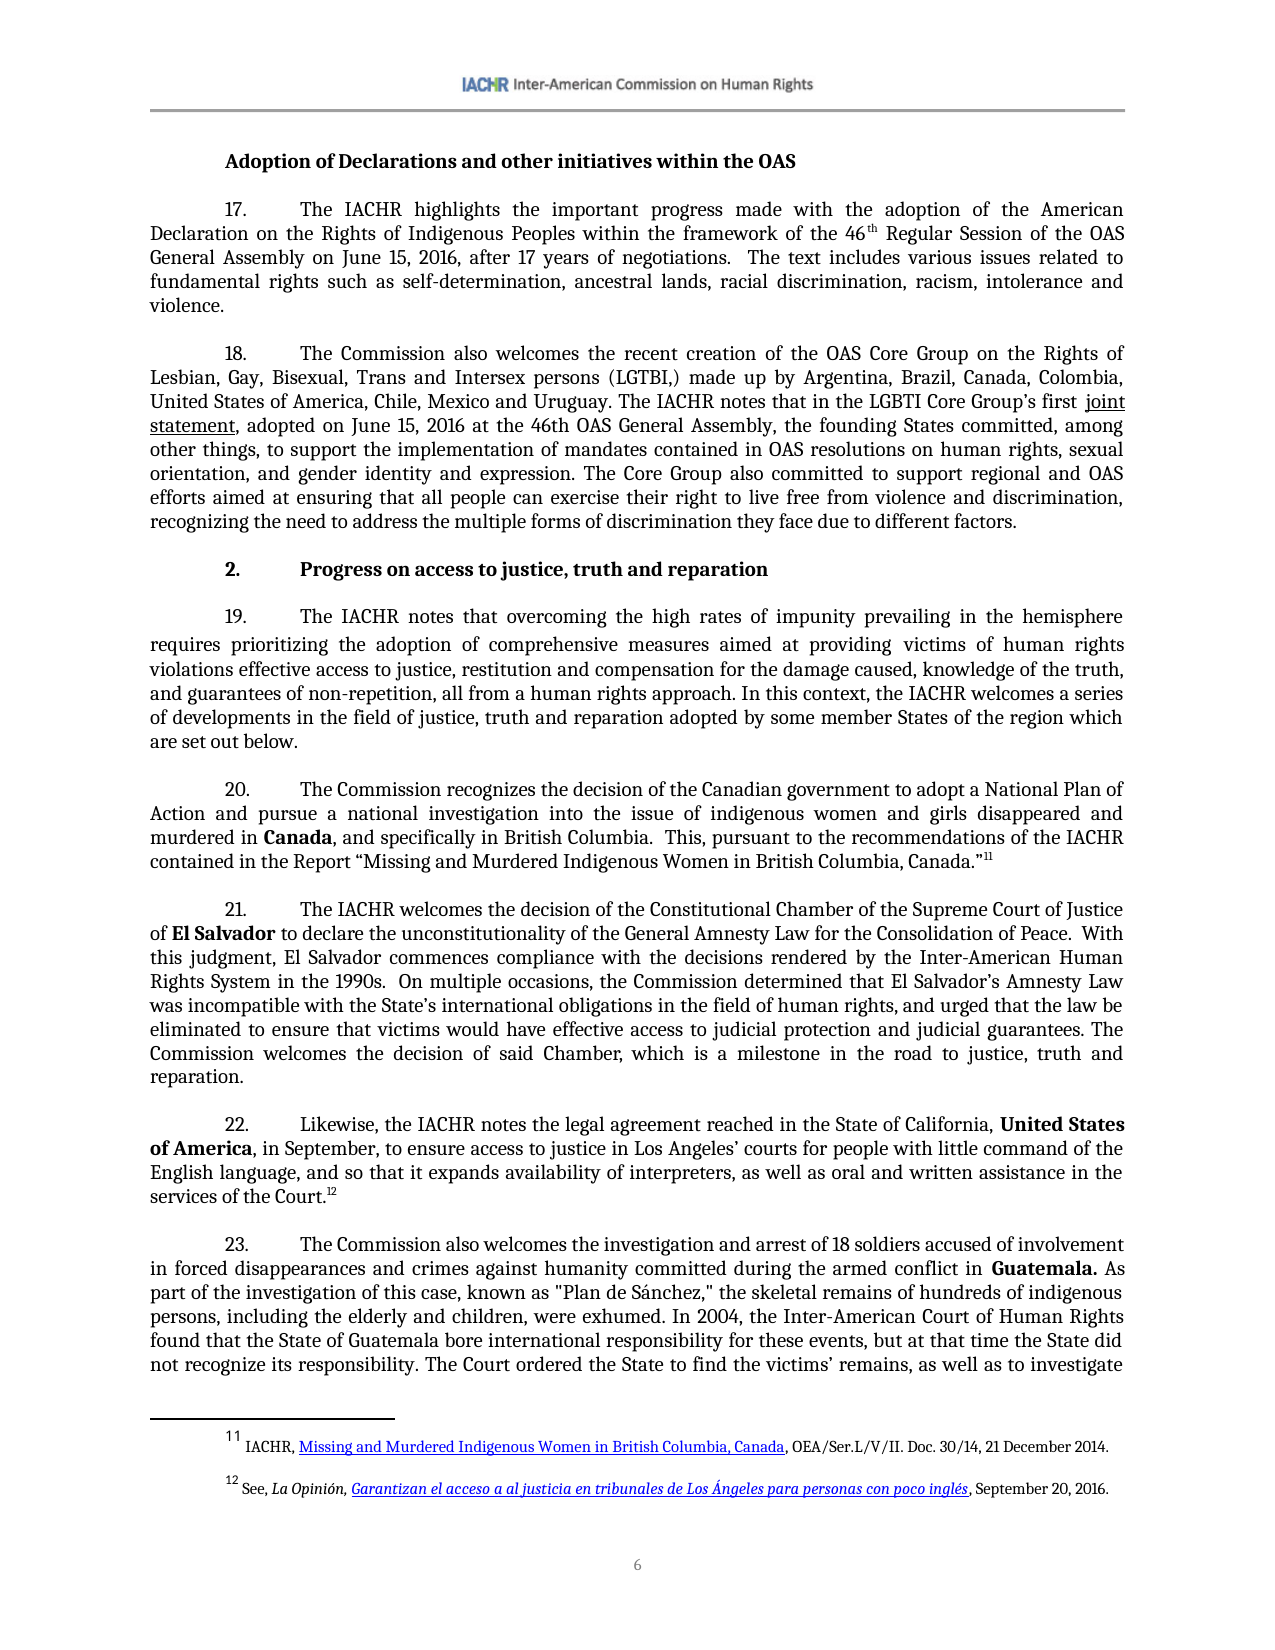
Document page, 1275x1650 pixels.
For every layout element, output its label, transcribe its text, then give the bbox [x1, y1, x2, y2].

picture [451, 75, 824, 94]
list The IACHR notes that overcoming the high rates of impunity prevailing in the hemisphere requires prioritizing the adoption of comprehensive measures aimed at providing victims of human rights violations effective access to justice, restitution and compensation for the damage caused, knowledge of the truth, and guarantees of non-repetition, all from a human rights approach. In this context, the IACHR welcomes a series of developments in the field of justice, truth and reparation adopted by some member States of the region which are set out below. [150, 605, 1125, 754]
list The IACHR welcomes the decision of the Constitutional Chamber of the Supreme Court of Justice of El Salvador to declare the unconstitutionality of the General Amnesty Law for the Consolidation of Peace. With this judgment, El Salvador commences compliance with the decisions rendered by the Inter-American Human Rights System in the 1990s. On multiple occasions, the Commission determined that El Salvador’s Amnesty Law was incompatible with the State’s international obligations in the field of human rights, and urged that the law be eliminated to ensure that victims would have effective access to judicial protection and judicial guarantees. The Commission welcomes the decision of said Chamber, which is a milestone in the road to justice, truth and reparation. [150, 897, 1125, 1089]
text 2. Progress on access to justice, truth and reparation [150, 557, 1125, 581]
list Likewise, the IACHR notes the legal agreement reached in the State of California, United States of America, in September, to ensure access to justice in Los Angeles’ courts for people with little command of the English language, and so that it expands availability of interpreters, as well as oral and written assistance in the services of the Court. [150, 1113, 1125, 1209]
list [150, 1233, 1125, 1377]
text Adoption of Declarations and other initiatives within the OAS [150, 150, 1125, 174]
list The Commission recognizes the decision of the Canadian government to adopt a National Plan of Action and pursue a national investigation into the issue of indigenous women and girls disappeared and murdered in Canada, and specifically in British Columbia. This, pursuant to the recommendations of the IACHR contained in the Report “Missing and Murdered Indigenous Women in British Columbia, Canada.” [150, 778, 1125, 873]
list The IACHR highlights the important progress made with the adoption of the American Declaration on the Rights of Indigenous Peoples within the framework of the 46th Regular Session of the OAS General Assembly on June 15, 2016, after 17 years of negotiations. The text includes various issues related to fundamental rights such as self-determination, ancestral lands, racial discrimination, racism, intolerance and violence. [150, 198, 1125, 318]
list The Commission also welcomes the recent creation of the OAS Core Group on the Rights of Lesbian, Gay, Bisexual, Trans and Intersex persons (LGTBI,) made up by Argentina, Brazil, Canada, Colombia, United States of America, Chile, Mexico and Uruguay. The IACHR notes that in the LGBTI Core Group’s first joint statement, adopted on June 15, 2016 at the 46th OAS General Assembly, the founding States committed, among other things, to support the implementation of mandates contained in OAS resolutions on human rights, sexual orientation, and gender identity and expression. The Core Group also committed to support regional and OAS efforts aimed at ensuring that all people can exercise their right to live free from violence and discrimination, recognizing the need to address the multiple forms of discrimination they face due to different factors. [150, 342, 1125, 533]
